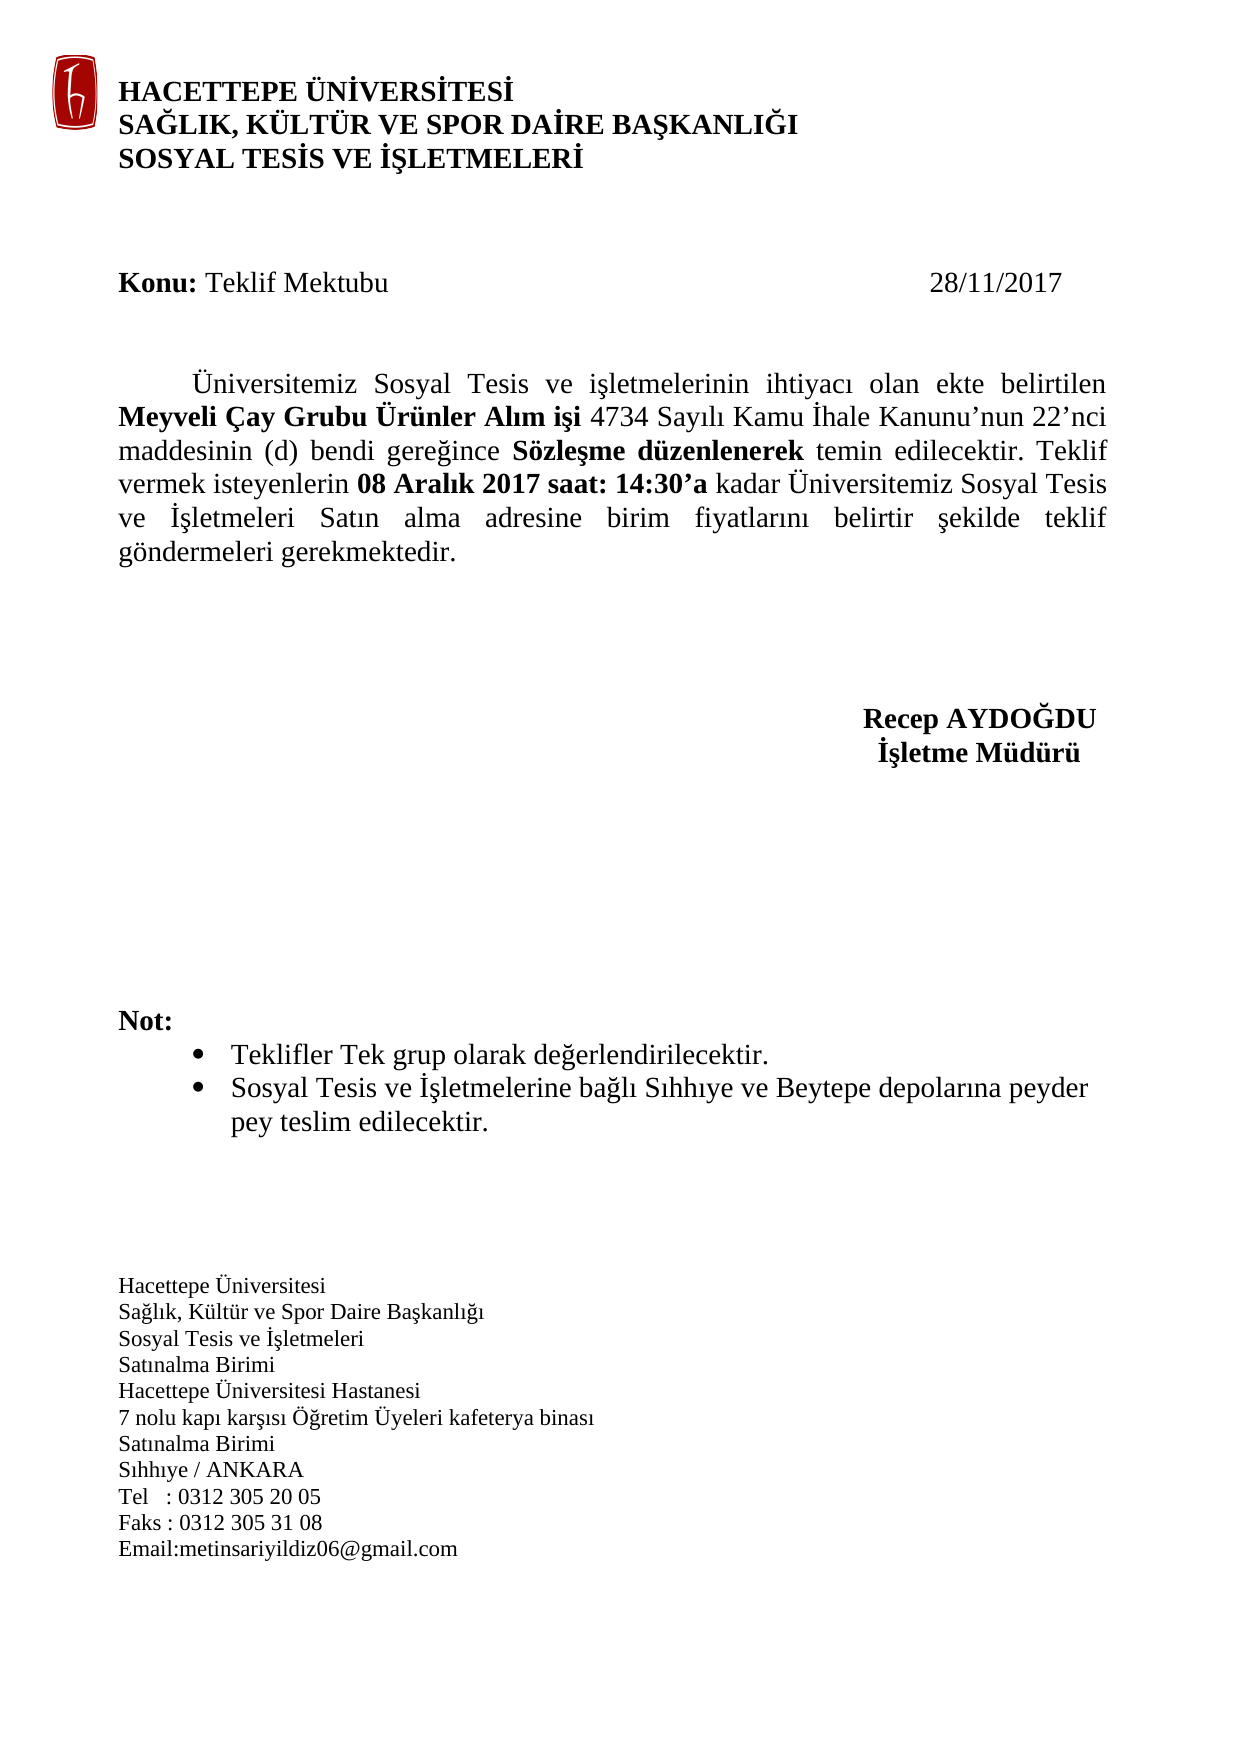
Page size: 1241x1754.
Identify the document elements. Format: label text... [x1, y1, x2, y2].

text Hacettepe Üniversitesi Hastanesi [118, 1377, 1107, 1404]
text Üniversitemiz Sosyal Tesis ve işletmelerinin ihtiyacı olan ekte belirtilen Meyveli Çay Grubu Ürünler Alım işi 4734 Sayılı Kamu İhale Kanunu’nun 22’nci maddesinin (d) bendi gereğince Sözleşme düzenlenerek temin edilecektir. Teklif vermek isteyenlerin 08 Aralık 2017 saat: 14:30’a kadar Üniversitemiz Sosyal Tesis ve İşletmeleri Satın alma adresine birim fiyatlarını belirtir şekilde teklif göndermeleri gerekmektedir. [118, 366, 1107, 567]
text Sağlık, Kültür ve Spor Daire Başkanlığı [118, 1298, 1107, 1324]
text İşletme Müdürü [782, 735, 1107, 768]
text Satınalma Birimi [118, 1430, 1107, 1456]
text Faks : 0312 305 31 08 [118, 1509, 1107, 1535]
text Tel : 0312 305 20 05 [118, 1483, 1107, 1509]
text Hacettepe Üniversitesi [118, 1272, 1107, 1298]
text 7 nolu kapı karşısı Öğretim Üyeleri kafeterya binası [118, 1404, 1107, 1430]
text Konu: Teklif Mektubu 28/11/2017 [118, 265, 1107, 332]
list Sosyal Tesis ve İşletmelerine bağlı Sıhhıye ve Beytepe depolarına peyder pey teslim edilecektir. [193, 1071, 1107, 1138]
text Recep AYDOĞDU [118, 701, 1107, 735]
text Sıhhıye / ANKARA [118, 1456, 1107, 1483]
text Sosyal Tesis ve İşletmeleri [118, 1324, 1107, 1351]
text Satınalma Birimi [118, 1351, 1107, 1377]
text Not: [118, 1003, 1107, 1037]
text Email:metinsariyildiz06@gmail.com [118, 1535, 1107, 1562]
list Teklifler Tek grup olarak değerlendirilecektir. [193, 1037, 1107, 1071]
